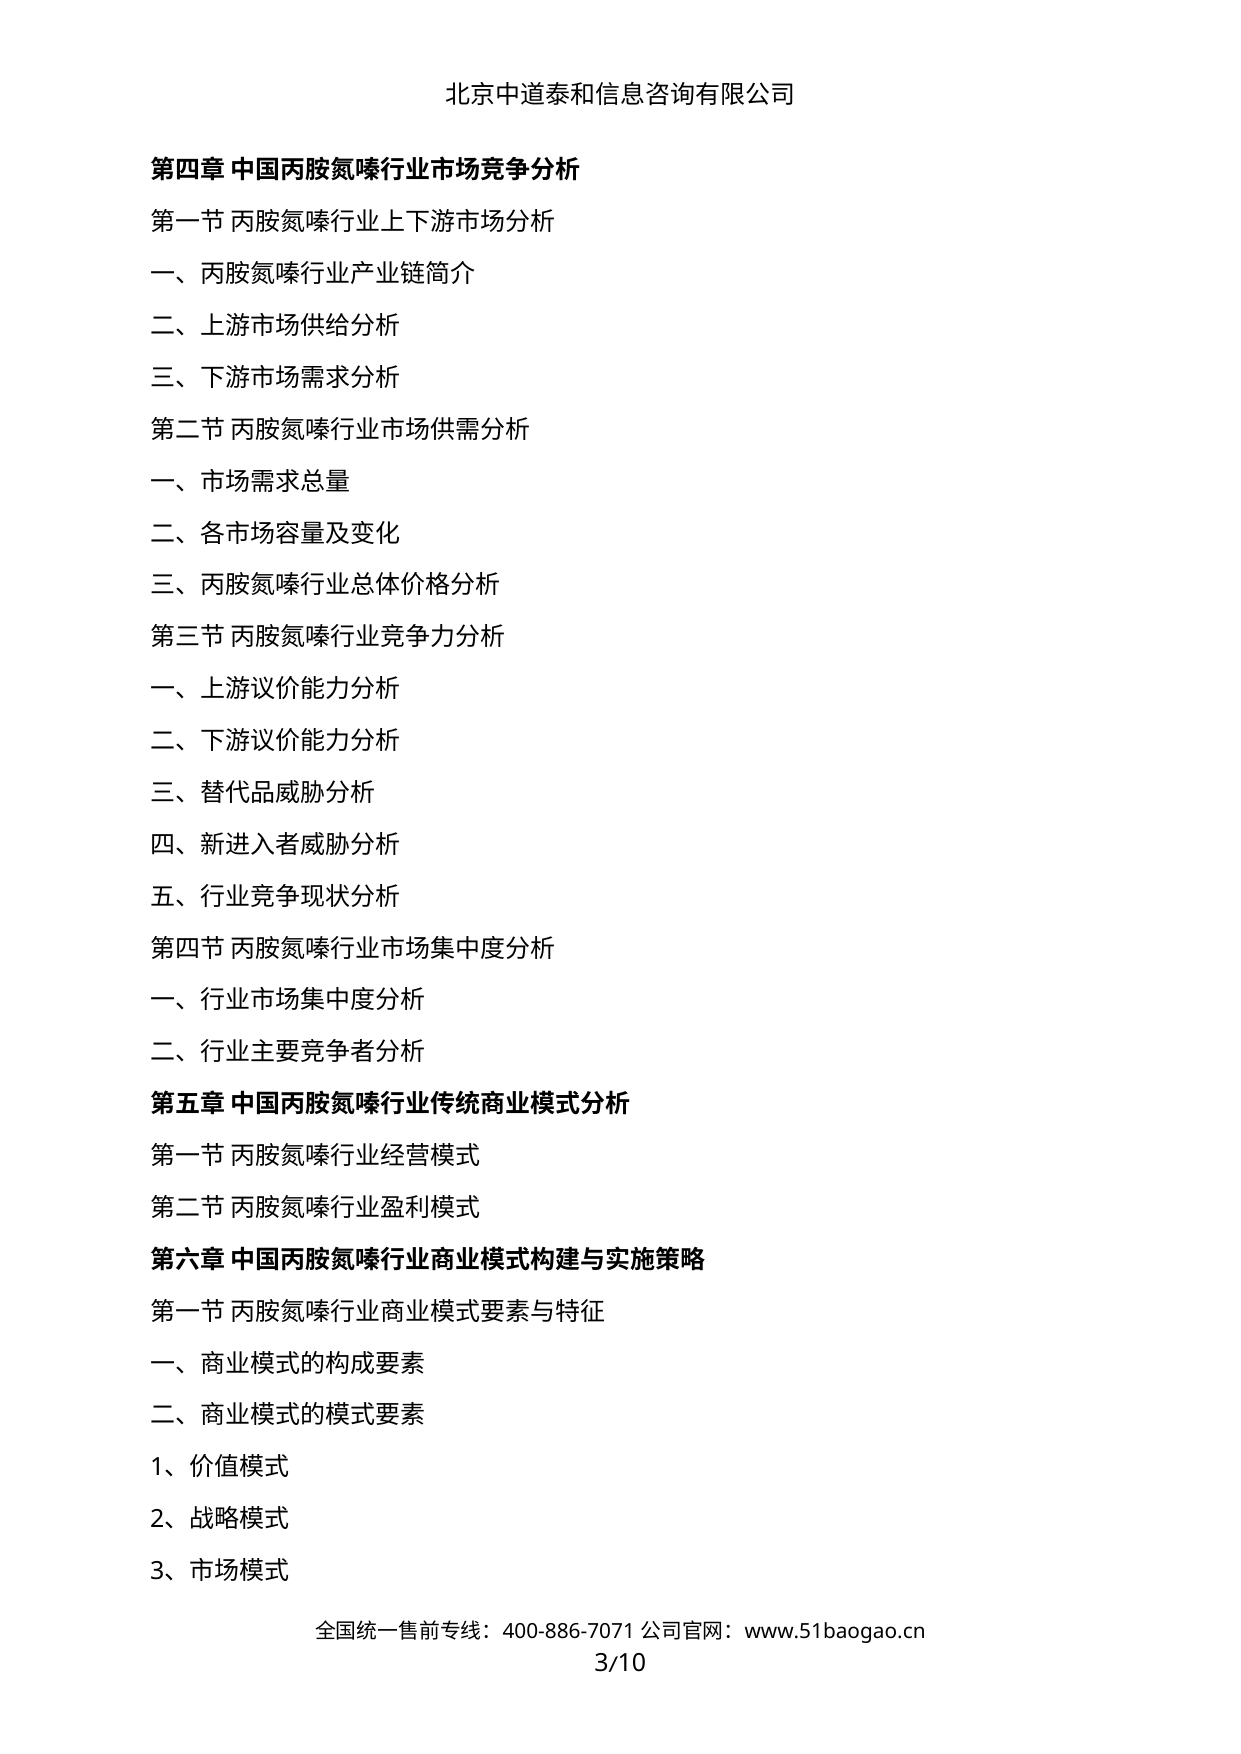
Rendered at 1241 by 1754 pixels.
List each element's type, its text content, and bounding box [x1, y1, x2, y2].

text 三、下游市场需求分析 [150, 357, 1090, 394]
text 二、上游市场供给分析 [150, 306, 1090, 342]
text 二、各市场容量及变化 [150, 513, 1090, 549]
text 二、行业主要竞争者分析 [150, 1032, 1090, 1068]
text 一、商业模式的构成要素 [150, 1343, 1090, 1379]
text 三、丙胺氮嗪行业总体价格分析 [150, 565, 1090, 601]
text 第三节 丙胺氮嗪行业竞争力分析 [150, 617, 1090, 653]
text 第一节 丙胺氮嗪行业上下游市场分析 [150, 202, 1090, 238]
text 一、上游议价能力分析 [150, 669, 1090, 705]
text 四、新进入者威胁分析 [150, 824, 1090, 861]
text 第六章 中国丙胺氮嗪行业商业模式构建与实施策略 [150, 1239, 1090, 1276]
text 一、行业市场集中度分析 [150, 980, 1090, 1016]
text 3、市场模式 [150, 1551, 1090, 1587]
text 第二节 丙胺氮嗪行业市场供需分析 [150, 409, 1090, 446]
text 1、价值模式 [150, 1447, 1090, 1483]
text 2、战略模式 [150, 1499, 1090, 1535]
text 第五章 中国丙胺氮嗪行业传统商业模式分析 [150, 1084, 1090, 1120]
text 二、商业模式的模式要素 [150, 1395, 1090, 1431]
text 第四节 丙胺氮嗪行业市场集中度分析 [150, 928, 1090, 964]
text 第四章 中国丙胺氮嗪行业市场竞争分析 [150, 150, 1090, 186]
text 二、下游议价能力分析 [150, 721, 1090, 757]
text 第一节 丙胺氮嗪行业商业模式要素与特征 [150, 1291, 1090, 1327]
text 一、市场需求总量 [150, 461, 1090, 497]
text 三、替代品威胁分析 [150, 772, 1090, 809]
text 第二节 丙胺氮嗪行业盈利模式 [150, 1187, 1090, 1224]
text 一、丙胺氮嗪行业产业链简介 [150, 254, 1090, 290]
text 五、行业竞争现状分析 [150, 876, 1090, 912]
text 第一节 丙胺氮嗪行业经营模式 [150, 1136, 1090, 1172]
